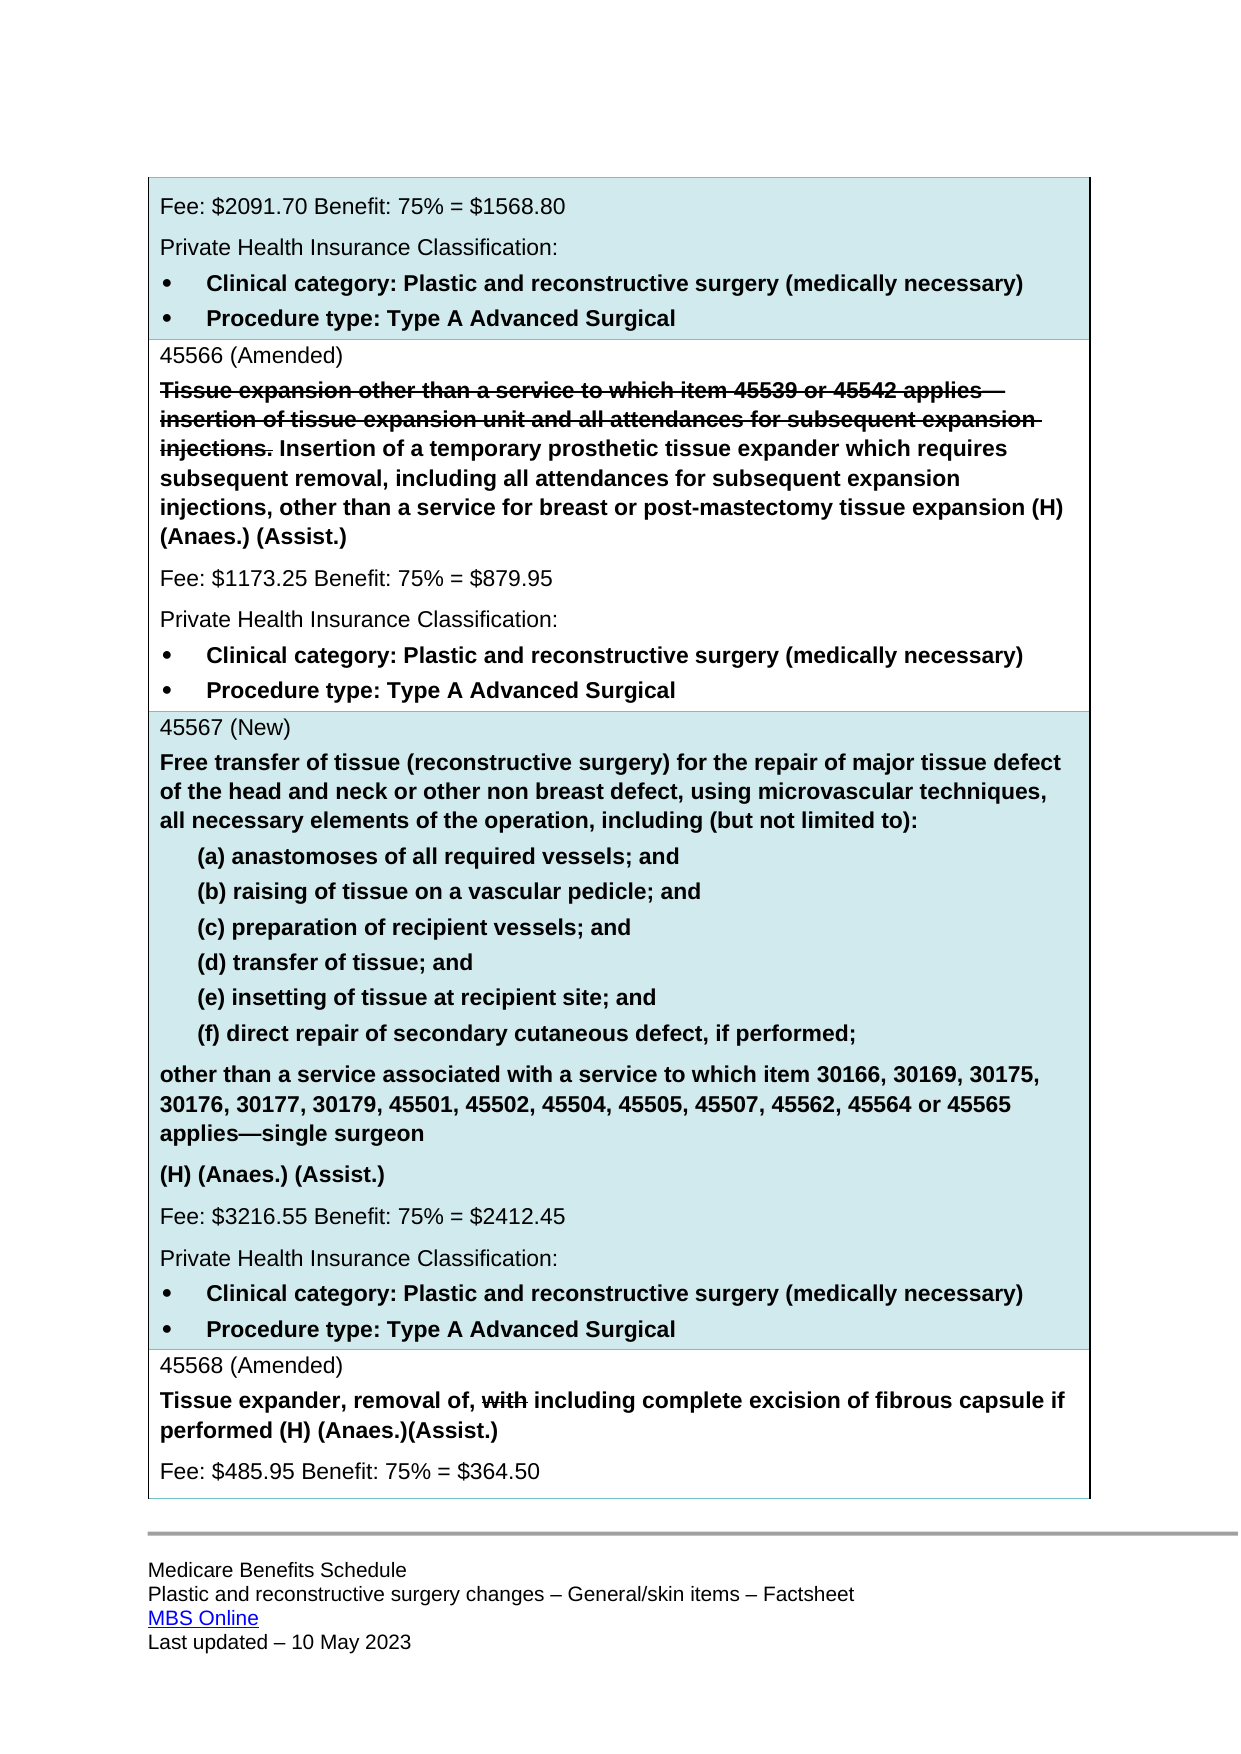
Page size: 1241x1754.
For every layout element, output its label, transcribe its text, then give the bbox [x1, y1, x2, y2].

table_cell 45567 (New) Free transfer of tissue (reconstructive surgery) for the repair of major tissue defect of the head and neck or other non breast defect, using microvascular techniques, all necessary elements of the operation, including (but not limited to): (a) anastomoses of all required vessels; and (b) raising of tissue on a vascular pedicle; and (c) preparation of recipient vessels; and (d) transfer of tissue; and (e) insetting of tissue at recipient site; and (f) direct repair of secondary cutaneous defect, if performed; other than a service associated with a service to which item 30166, 30169, 30175, 30176, 30177, 30179, 45501, 45502, 45504, 45505, 45507, 45562, 45564 or 45565 applies—single surgeon (H) (Anaes.) (Assist.) Fee: $3216.55 Benefit: 75% = $2412.45 Private Health Insurance Classification: Clinical category: Plastic and reconstructive surgery (medically necessary) Procedure type: Type A Advanced Surgical [149, 712, 1089, 1349]
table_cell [149, 1350, 1089, 1498]
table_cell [149, 178, 1089, 339]
table_cell 45566 (Amended) Tissue expansion other than a service to which item 45539 or 45542 applies—insertion of tissue expansion unit and all attendances for subsequent expansion injections. Insertion of a temporary prosthetic tissue expander which requires subsequent removal, including all attendances for subsequent expansion injections, other than a service for breast or post-mastectomy tissue expansion (H) (Anaes.) (Assist.) Fee: $1173.25 Benefit: 75% = $879.95 Private Health Insurance Classification: Clinical category: Plastic and reconstructive surgery (medically necessary) Procedure type: Type A Advanced Surgical [149, 340, 1089, 711]
